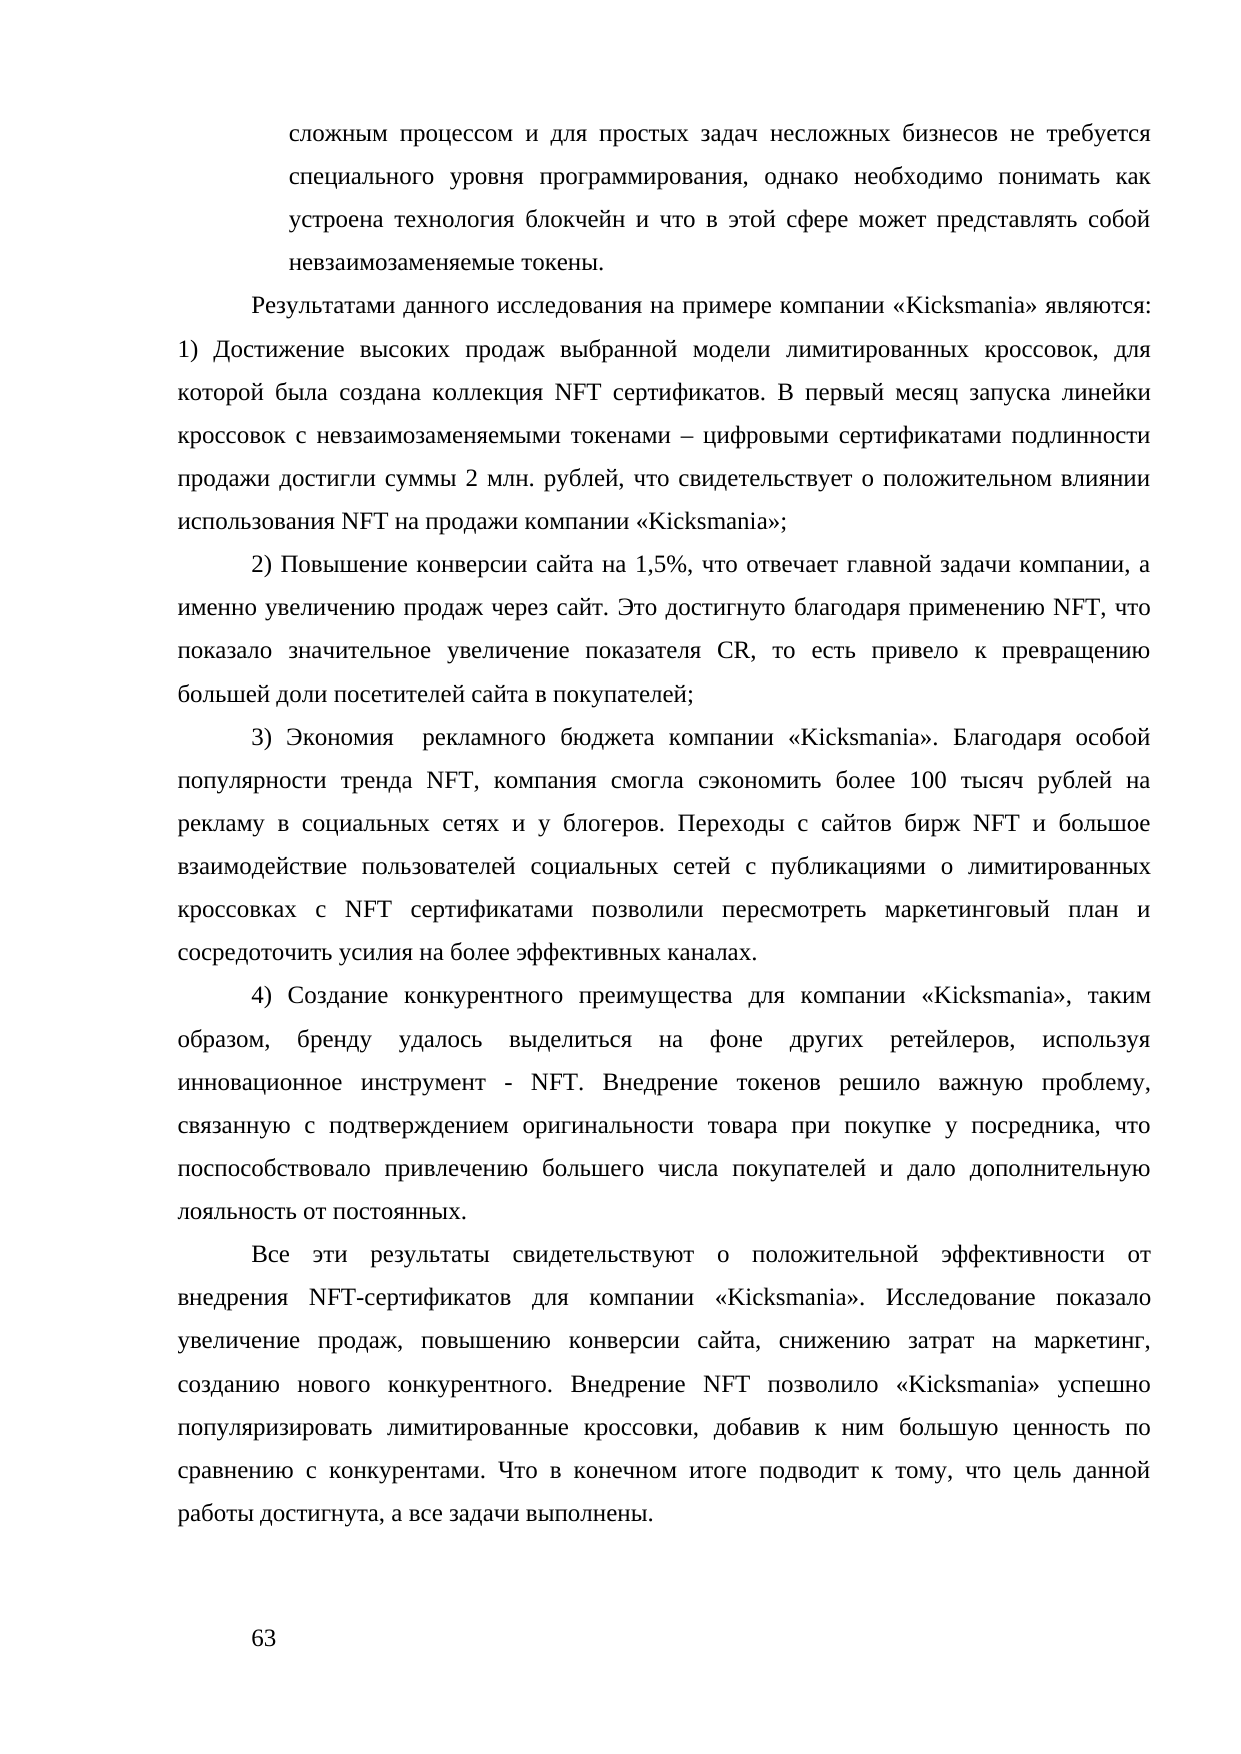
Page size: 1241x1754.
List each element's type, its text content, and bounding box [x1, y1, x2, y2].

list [251, 118, 1152, 276]
text 4) Создание конкурентного преимущества для компании «Kicksmania», таким образом, бренду удалось выделиться на фоне других ретейлеров, используя инновационное инструмент - NFT. Внедрение токенов решило важную проблему, связанную с подтверждением оригинальности товара при покупке у посредника, что поспособствовало привлечению большего числа покупателей и дало дополнительную лояльность от постоянных. [177, 981, 1152, 1225]
text Результатами данного исследования на примере компании «Kicksmania» являются: 1) Достижение высоких продаж выбранной модели лимитированных кроссовок, для которой была создана коллекция NFT сертификатов. В первый месяц запуска линейки кроссовок с невзаимозаменяемыми токенами – цифровыми сертификатами подлинности продажи достигли суммы 2 млн. рублей, что свидетельствует о положительном влиянии использования NFT на продажи компании «Kicksmania»; [177, 291, 1152, 535]
text 2) Повышение конверсии сайта на 1,5%, что отвечает главной задачи компании, а именно увеличению продаж через сайт. Это достигнуто благодаря применению NFT, что показало значительное увеличение показателя CR, то есть привело к превращению большей доли посетителей сайта в покупателей; [177, 549, 1152, 707]
text Все эти результаты свидетельствуют о положительной эффективности от внедрения NFT-сертификатов для компании «Kicksmania». Исследование показало увеличение продаж, повышению конверсии сайта, снижению затрат на маркетинг, созданию нового конкурентного. Внедрение NFT позволило «Kicksmania» успешно популяризировать лимитированные кроссовки, добавив к ним большую ценность по сравнению с конкурентами. Что в конечном итоге подводит к тому, что цель данной работы достигнута, а все задачи выполнены. [177, 1239, 1152, 1527]
text 3) Экономия рекламного бюджета компании «Kicksmania». Благодаря особой популярности тренда NFT, компания смогла сэкономить более 100 тысяч рублей на рекламу в социальных сетях и у блогеров. Переходы с сайтов бирж NFT и большое взаимодействие пользователей социальных сетей с публикациями о лимитированных кроссовках с NFT сертификатами позволили пересмотреть маркетинговый план и сосредоточить усилия на более эффективных каналах. [177, 722, 1152, 966]
